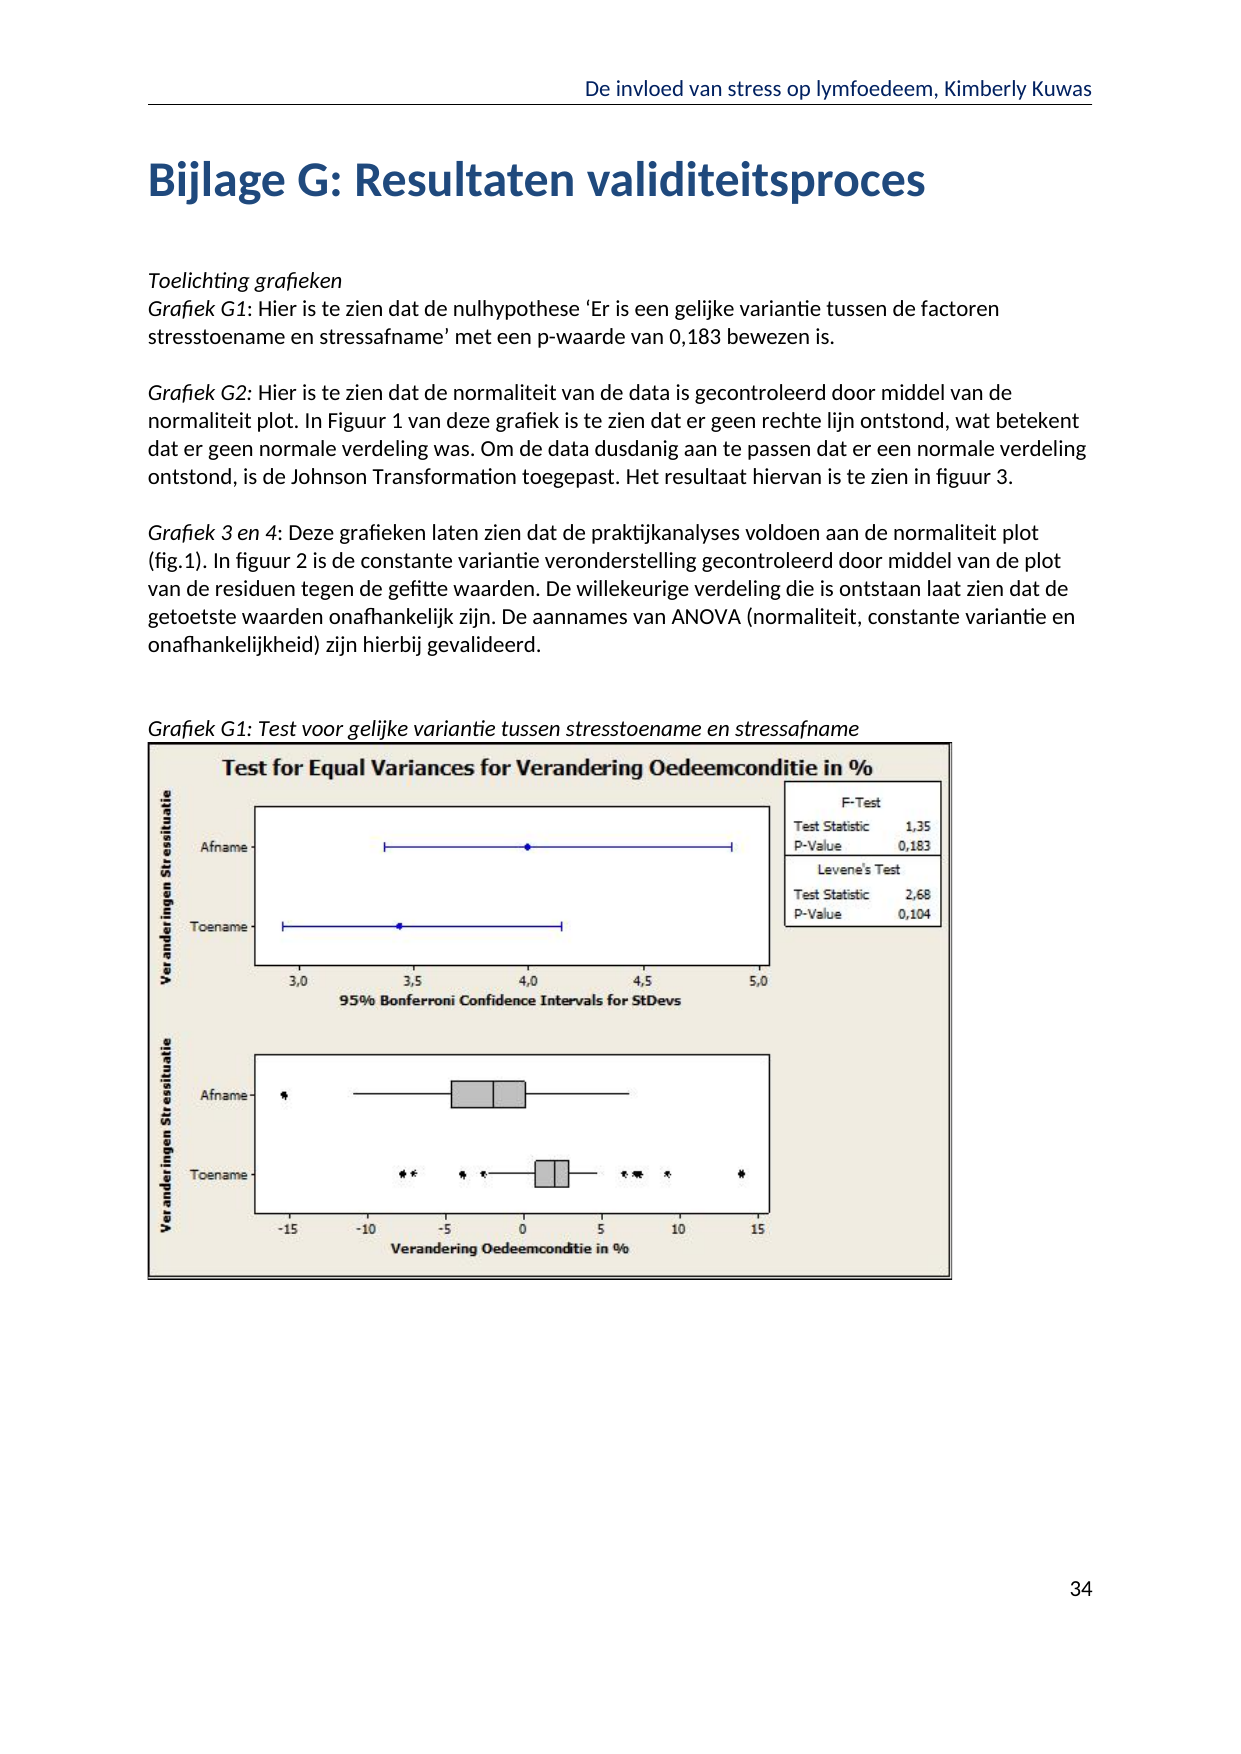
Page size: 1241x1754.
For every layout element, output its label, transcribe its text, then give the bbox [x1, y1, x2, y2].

text Grafiek G1: Test voor gelijke variantie tussen stresstoename en stressafname [148, 714, 1092, 742]
subtitle Bijlage G: Resultaten validiteitsproces [148, 148, 1092, 209]
text Toelichting grafieken [148, 266, 1092, 294]
picture [147, 742, 953, 1280]
text Grafiek G1: Hier is te zien dat de nulhypothese ‘Er is een gelijke variantie tussen de factoren stresstoename en stressafname’ met een p-waarde van 0,183 bewezen is. [148, 294, 1092, 350]
text Grafiek G2: Hier is te zien dat de normaliteit van de data is gecontroleerd door middel van de normaliteit plot. In Figuur 1 van deze grafiek is te zien dat er geen rechte lijn ontstond, wat betekent dat er geen normale verdeling was. Om de data dusdanig aan te passen dat er een normale verdeling ontstond, is de Johnson Transformation toegepast. Het resultaat hiervan is te zien in figuur 3. [148, 378, 1092, 490]
text Grafiek 3 en 4: Deze grafieken laten zien dat de praktijkanalyses voldoen aan de normaliteit plot (fig.1). In figuur 2 is de constante variantie veronderstelling gecontroleerd door middel van de plot van de residuen tegen de gefitte waarden. De willekeurige verdeling die is ontstaan laat zien dat de getoetste waarden onafhankelijk zijn. De aannames van ANOVA (normaliteit, constante variantie en onafhankelijkheid) zijn hierbij gevalideerd. [148, 518, 1092, 658]
